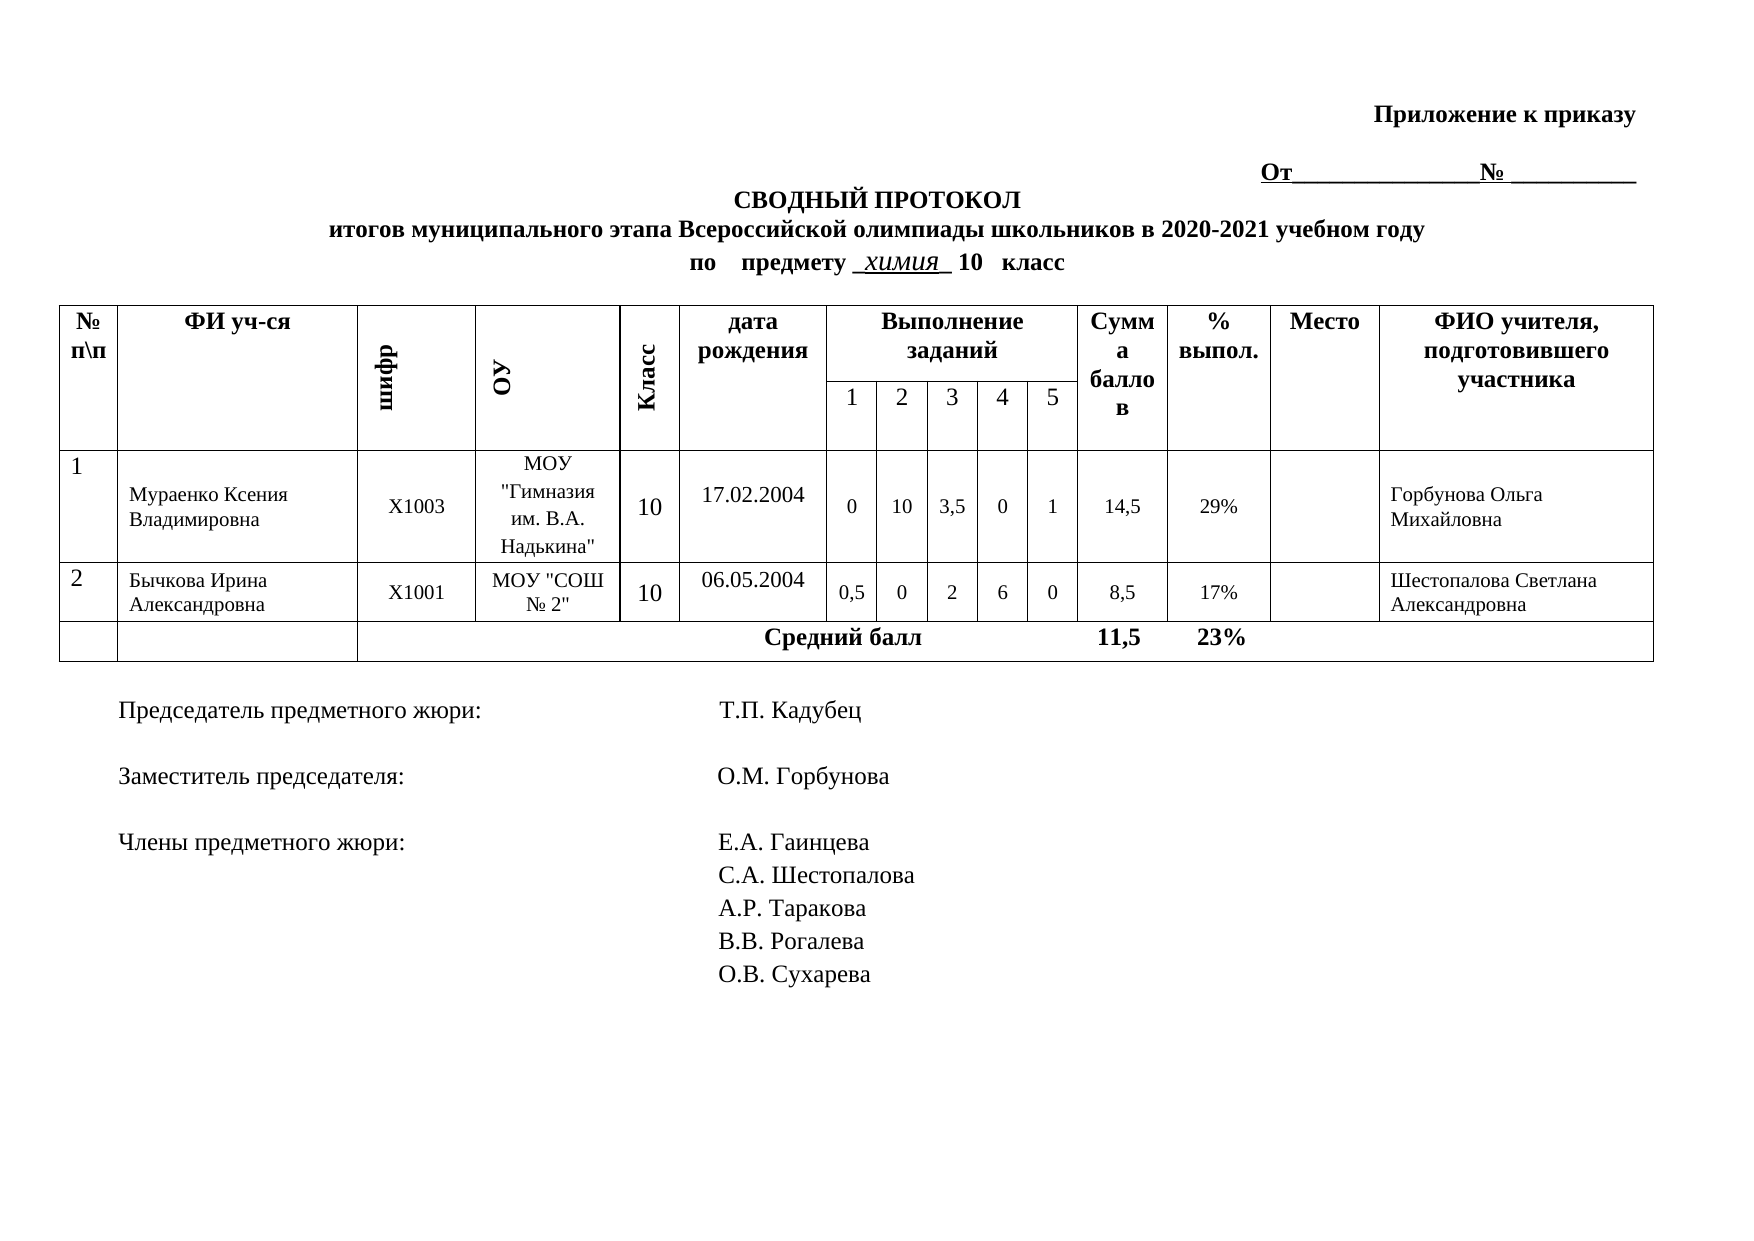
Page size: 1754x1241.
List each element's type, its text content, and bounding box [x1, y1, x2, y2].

text по предмету _химия_ 10 класс [118, 243, 1636, 276]
table_cell 3 [928, 382, 977, 450]
table_cell 0 [827, 451, 876, 562]
table_cell МОУ "Гимназия им. В.А. Надькина" [476, 451, 619, 562]
table_cell 17% [1168, 563, 1270, 621]
table_header дата рождения [680, 306, 826, 450]
table_cell Шестопалова Светлана Александровна [1380, 563, 1653, 621]
text итогов муниципального этапа Всероссийской олимпиады школьников в 2020-2021 учебном году [118, 214, 1636, 243]
text СВОДНЫЙ ПРОТОКОЛ [118, 185, 1636, 214]
table_cell 2 [60, 563, 117, 621]
table_header ОУ [476, 306, 619, 450]
table_cell 06.05.2004 [680, 563, 826, 621]
table_cell 3,5 [928, 451, 977, 562]
table_header № п\п [60, 306, 117, 450]
table_cell Х1003 [358, 451, 475, 562]
table_cell Средний балл 11,5 23% [358, 622, 1653, 661]
table_cell МОУ "СОШ № 2" [476, 563, 619, 621]
text О.В. Сухарева [118, 959, 1636, 988]
table_cell 0 [877, 563, 927, 621]
table_cell 1 [1028, 451, 1077, 562]
table_cell [1271, 451, 1379, 562]
table_header ФИ уч-ся [118, 306, 357, 450]
text Приложение к приказу [118, 99, 1636, 128]
table_header ФИО учителя, подготовившего участника [1380, 306, 1653, 450]
text От_______________№ __________ [118, 157, 1636, 185]
table_header Выполнение заданий [827, 306, 1077, 381]
table_cell Х1001 [358, 563, 475, 621]
table_cell 5 [1028, 382, 1077, 450]
table_cell 29% [1168, 451, 1270, 562]
table_cell [60, 622, 117, 661]
table_cell Мураенко Ксения Владимировна [118, 451, 357, 562]
table_cell 0 [978, 451, 1027, 562]
table_header Сумма баллов [1078, 306, 1167, 450]
table_cell Горбунова Ольга Михайловна [1380, 451, 1653, 562]
table_cell 10 [621, 563, 679, 621]
table_cell 2 [928, 563, 977, 621]
table_header Класс [621, 306, 679, 450]
table_header Место [1271, 306, 1379, 450]
table_cell 6 [978, 563, 1027, 621]
table_cell 10 [877, 451, 927, 562]
text В.В. Рогалева [118, 926, 1636, 955]
text А.Р. Таракова [118, 893, 1636, 922]
table_cell 17.02.2004 [680, 451, 826, 562]
table_header шифр [358, 306, 475, 450]
table_cell 1 [827, 382, 876, 450]
table_cell 0,5 [827, 563, 876, 621]
text Члены предметного жюри: Е.А. Гаинцева [118, 827, 1636, 856]
table_cell 8,5 [1078, 563, 1167, 621]
table_cell 10 [621, 451, 679, 562]
text С.А. Шестопалова [118, 860, 1636, 889]
table_cell 1 [60, 451, 117, 562]
table_cell 0 [1028, 563, 1077, 621]
table_cell 2 [877, 382, 927, 450]
table_header % выпол. [1168, 306, 1270, 450]
text Председатель предметного жюри: Т.П. Кадубец [118, 695, 1636, 724]
table_cell 14,5 [1078, 451, 1167, 562]
table_cell [1271, 563, 1379, 621]
table_cell Бычкова Ирина Александровна [118, 563, 357, 621]
table_cell 4 [978, 382, 1027, 450]
text Заместитель председателя: О.М. Горбунова [118, 761, 1636, 790]
table_cell [118, 622, 357, 661]
